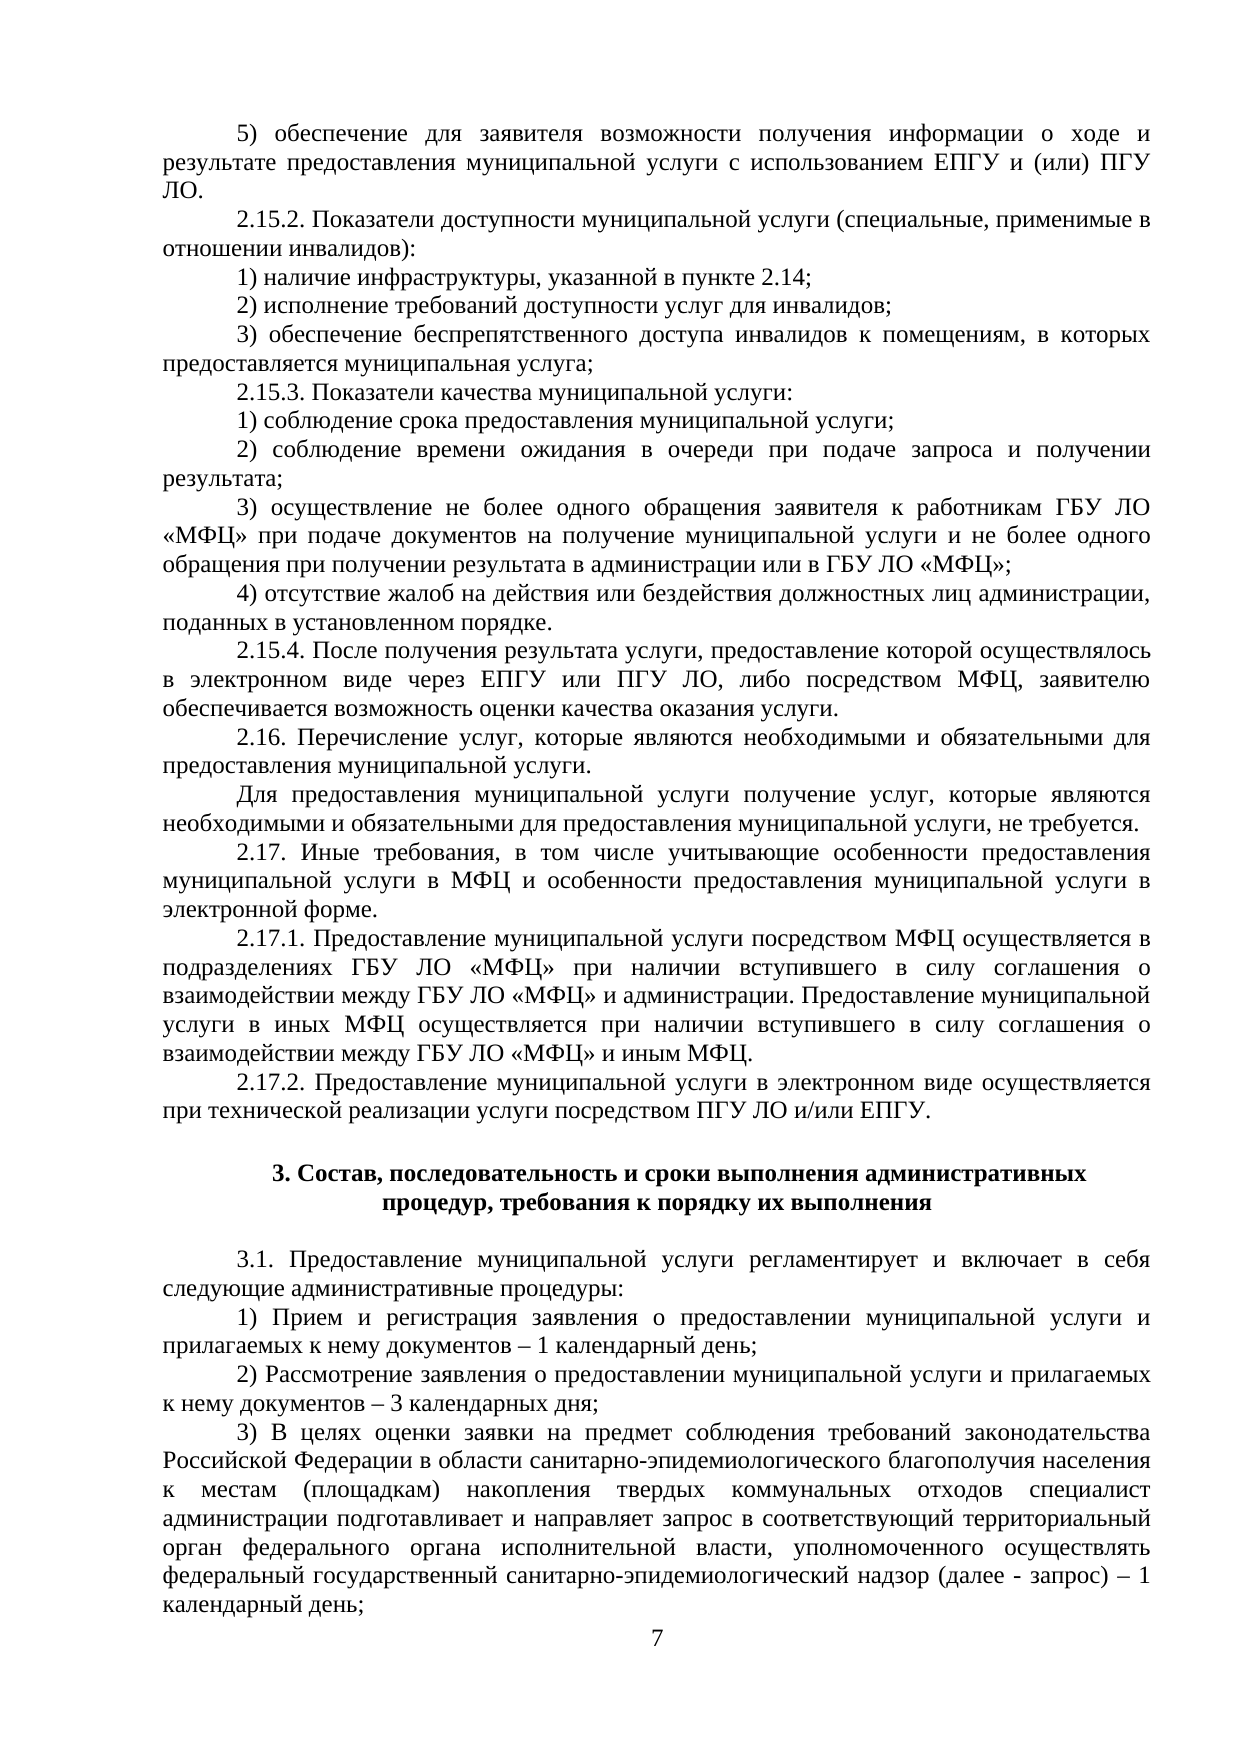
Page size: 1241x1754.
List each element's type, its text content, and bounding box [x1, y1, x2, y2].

text 2.15.2. Показатели доступности муниципальной услуги (специальные, применимые в отношении инвалидов): [162, 204, 1152, 262]
text 2.17.2. Предоставление муниципальной услуги в электронном виде осуществляется при технической реализации услуги посредством ПГУ ЛО и/или ЕПГУ. [162, 1067, 1152, 1124]
text 1) соблюдение срока предоставления муниципальной услуги; [162, 406, 1152, 434]
text 3) В целях оценки заявки на предмет соблюдения требований законодательства Российской Федерации в области санитарно-эпидемиологического благополучия населения к местам (площадкам) накопления твердых коммунальных отходов специалист администрации подготавливает и направляет запрос в соответствующий территориальный орган федерального органа исполнительной власти, уполномоченного осуществлять федеральный государственный санитарно-эпидемиологический надзор (далее - запрос) – 1 календарный день; [162, 1417, 1152, 1618]
text 2) Рассмотрение заявления о предоставлении муниципальной услуги и прилагаемых к нему документов – 3 календарных дня; [162, 1359, 1152, 1417]
text Для предоставления муниципальной услуги получение услуг, которые являются необходимыми и обязательными для предоставления муниципальной услуги, не требуется. [162, 779, 1152, 837]
text 1) Прием и регистрация заявления о предоставлении муниципальной услуги и прилагаемых к нему документов – 1 календарный день; [162, 1302, 1152, 1359]
text 3. Состав, последовательность и сроки выполнения административных процедур, требования к порядку их выполнения [162, 1158, 1152, 1215]
text 2.16. Перечисление услуг, которые являются необходимыми и обязательными для предоставления муниципальной услуги. [162, 722, 1152, 779]
text 2.15.3. Показатели качества муниципальной услуги: [162, 377, 1152, 406]
text 2.17.1. Предоставление муниципальной услуги посредством МФЦ осуществляется в подразделениях ГБУ ЛО «МФЦ» при наличии вступившего в силу соглашения о взаимодействии между ГБУ ЛО «МФЦ» и администрации. Предоставление муниципальной услуги в иных МФЦ осуществляется при наличии вступившего в силу соглашения о взаимодействии между ГБУ ЛО «МФЦ» и иным МФЦ. [162, 923, 1152, 1067]
text 2.15.4. После получения результата услуги, предоставление которой осуществлялось в электронном виде через ЕПГУ или ПГУ ЛО, либо посредством МФЦ, заявителю обеспечивается возможность оценки качества оказания услуги. [162, 636, 1152, 722]
text 5) обеспечение для заявителя возможности получения информации о ходе и результате предоставления муниципальной услуги с использованием ЕПГУ и (или) ПГУ ЛО. [162, 118, 1152, 204]
text 2) соблюдение времени ожидания в очереди при подаче запроса и получении результата; [162, 434, 1152, 492]
text 3) осуществление не более одного обращения заявителя к работникам ГБУ ЛО «МФЦ» при подаче документов на получение муниципальной услуги и не более одного обращения при получении результата в администрации или в ГБУ ЛО «МФЦ»; [162, 492, 1152, 578]
text 3.1. Предоставление муниципальной услуги регламентирует и включает в себя следующие административные процедуры: [162, 1244, 1152, 1302]
text 4) отсутствие жалоб на действия или бездействия должностных лиц администрации, поданных в установленном порядке. [162, 578, 1152, 636]
text 1) наличие инфраструктуры, указанной в пункте 2.14; [162, 262, 1152, 291]
text 3) обеспечение беспрепятственного доступа инвалидов к помещениям, в которых предоставляется муниципальная услуга; [162, 319, 1152, 377]
text 2.17. Иные требования, в том числе учитывающие особенности предоставления муниципальной услуги в МФЦ и особенности предоставления муниципальной услуги в электронной форме. [162, 837, 1152, 923]
text 2) исполнение требований доступности услуг для инвалидов; [162, 291, 1152, 319]
